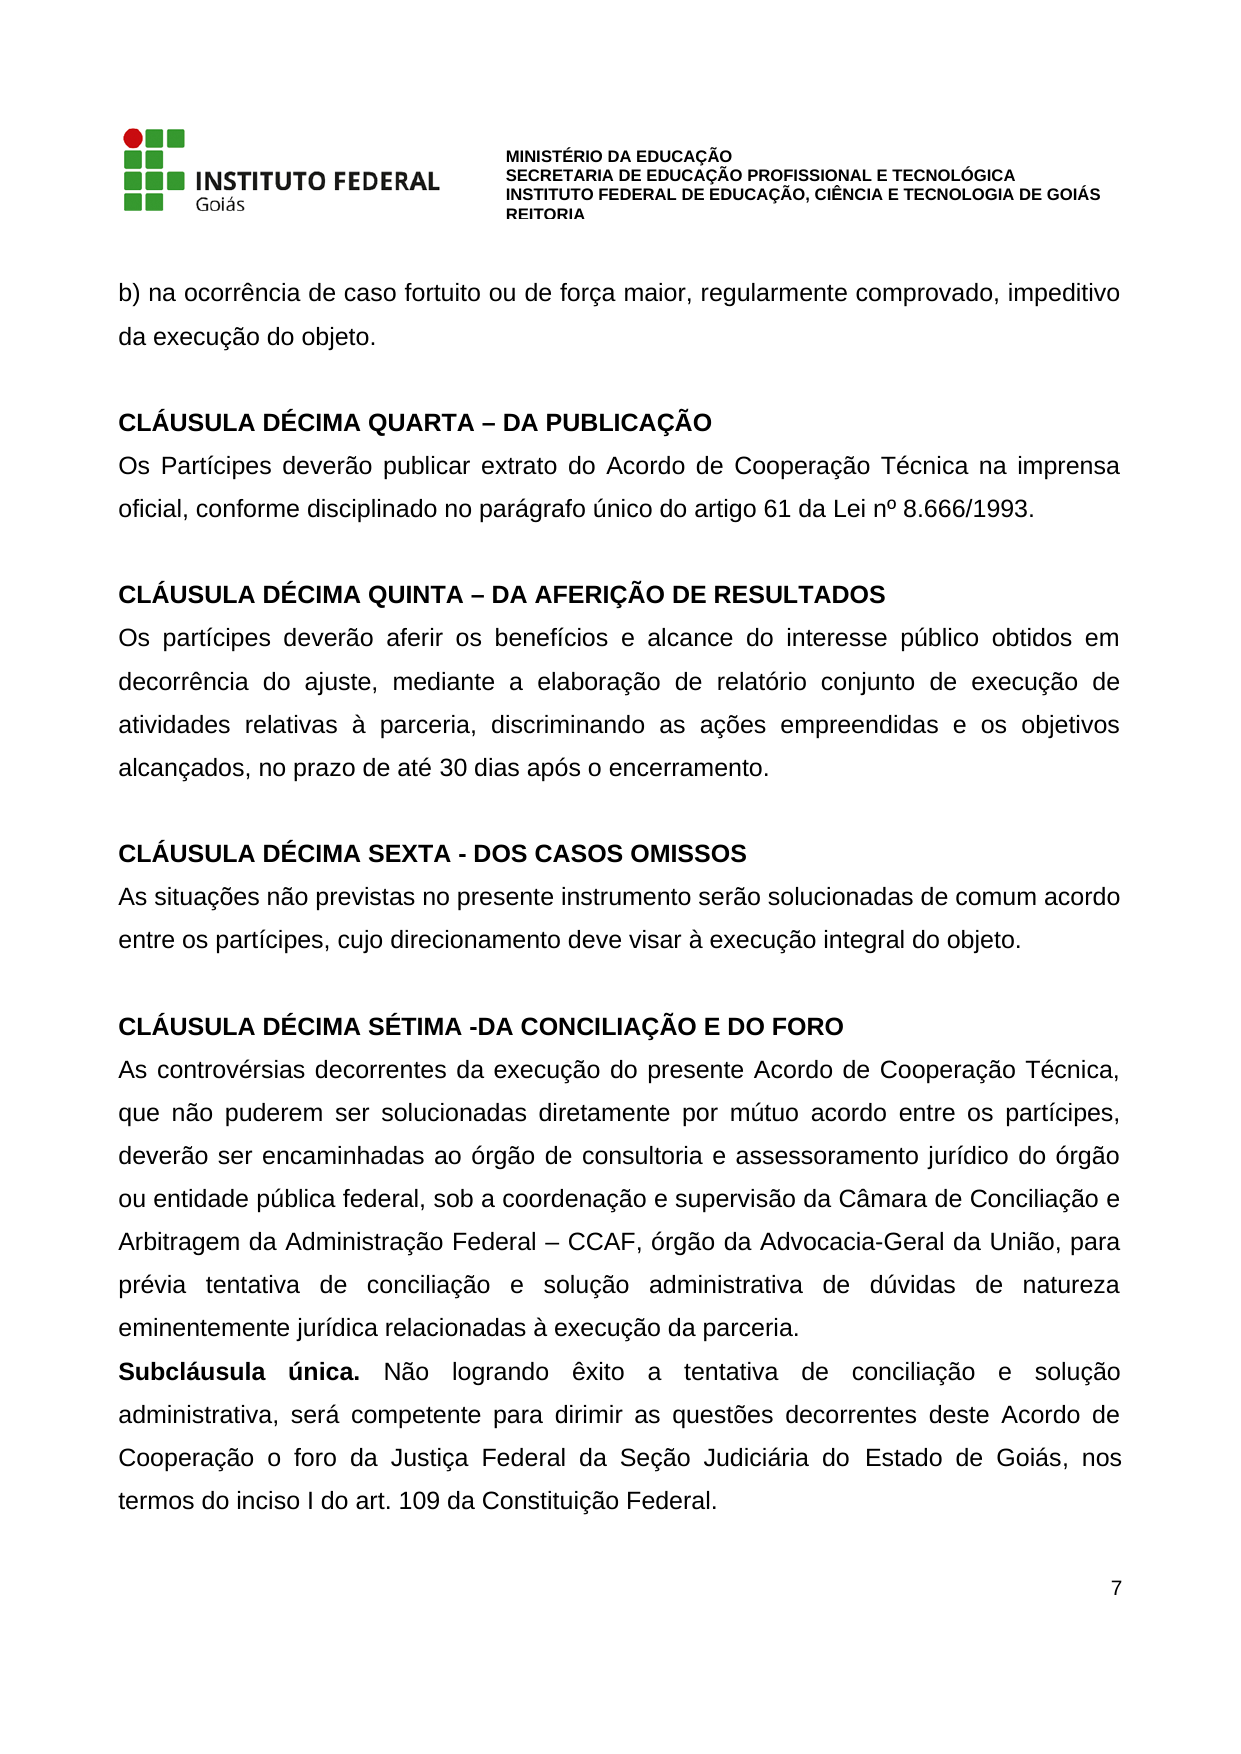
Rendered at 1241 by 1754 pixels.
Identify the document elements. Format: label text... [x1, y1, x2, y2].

text As situações não previstas no presente instrumento serão solucionadas de comum acordo entre os partícipes, cujo direcionamento deve visar à execução integral do objeto. [118, 882, 1122, 954]
text b) na ocorrência de caso fortuito ou de força maior, regularmente comprovado, impeditivo da execução do objeto. [118, 278, 1122, 350]
text As controvérsias decorrentes da execução do presente Acordo de Cooperação Técnica, que não puderem ser solucionadas diretamente por mútuo acordo entre os partícipes, deverão ser encaminhadas ao órgão de consultoria e assessoramento jurídico do órgão ou entidade pública federal, sob a coordenação e supervisão da Câmara de Conciliação e Arbitragem da Administração Federal – CCAF, órgão da Advocacia-Geral da União, para prévia tentativa de conciliação e solução administrativa de dúvidas de natureza eminentemente jurídica relacionadas à execução da parceria. [118, 1055, 1122, 1342]
picture [118, 118, 448, 221]
text CLÁUSULA DÉCIMA QUINTA – DA AFERIÇÃO DE RESULTADOS [118, 580, 1122, 609]
text CLÁUSULA DÉCIMA QUARTA – DA PUBLICAÇÃO [118, 408, 1122, 437]
text CLÁUSULA DÉCIMA SEXTA - DOS CASOS OMISSOS [118, 839, 1122, 868]
text CLÁUSULA DÉCIMA SÉTIMA -DA CONCILIAÇÃO E DO FORO [118, 1012, 1122, 1040]
text Os Partícipes deverão publicar extrato do Acordo de Cooperação Técnica na imprensa oficial, conforme disciplinado no parágrafo único do artigo 61 da Lei nº 8.666/1993. [118, 451, 1122, 523]
text Os partícipes deverão aferir os benefícios e alcance do interesse público obtidos em decorrência do ajuste, mediante a elaboração de relatório conjunto de execução de atividades relativas à parceria, discriminando as ações empreendidas e os objetivos alcançados, no prazo de até 30 dias após o encerramento. [118, 623, 1122, 782]
text Subcláusula única. Não logrando êxito a tentativa de conciliação e solução administrativa, será competente para dirimir as questões decorrentes deste Acordo de Cooperação o foro da Justiça Federal da Seção Judiciária do Estado de Goiás, nos termos do inciso I do art. 109 da Constituição Federal. [118, 1357, 1122, 1515]
